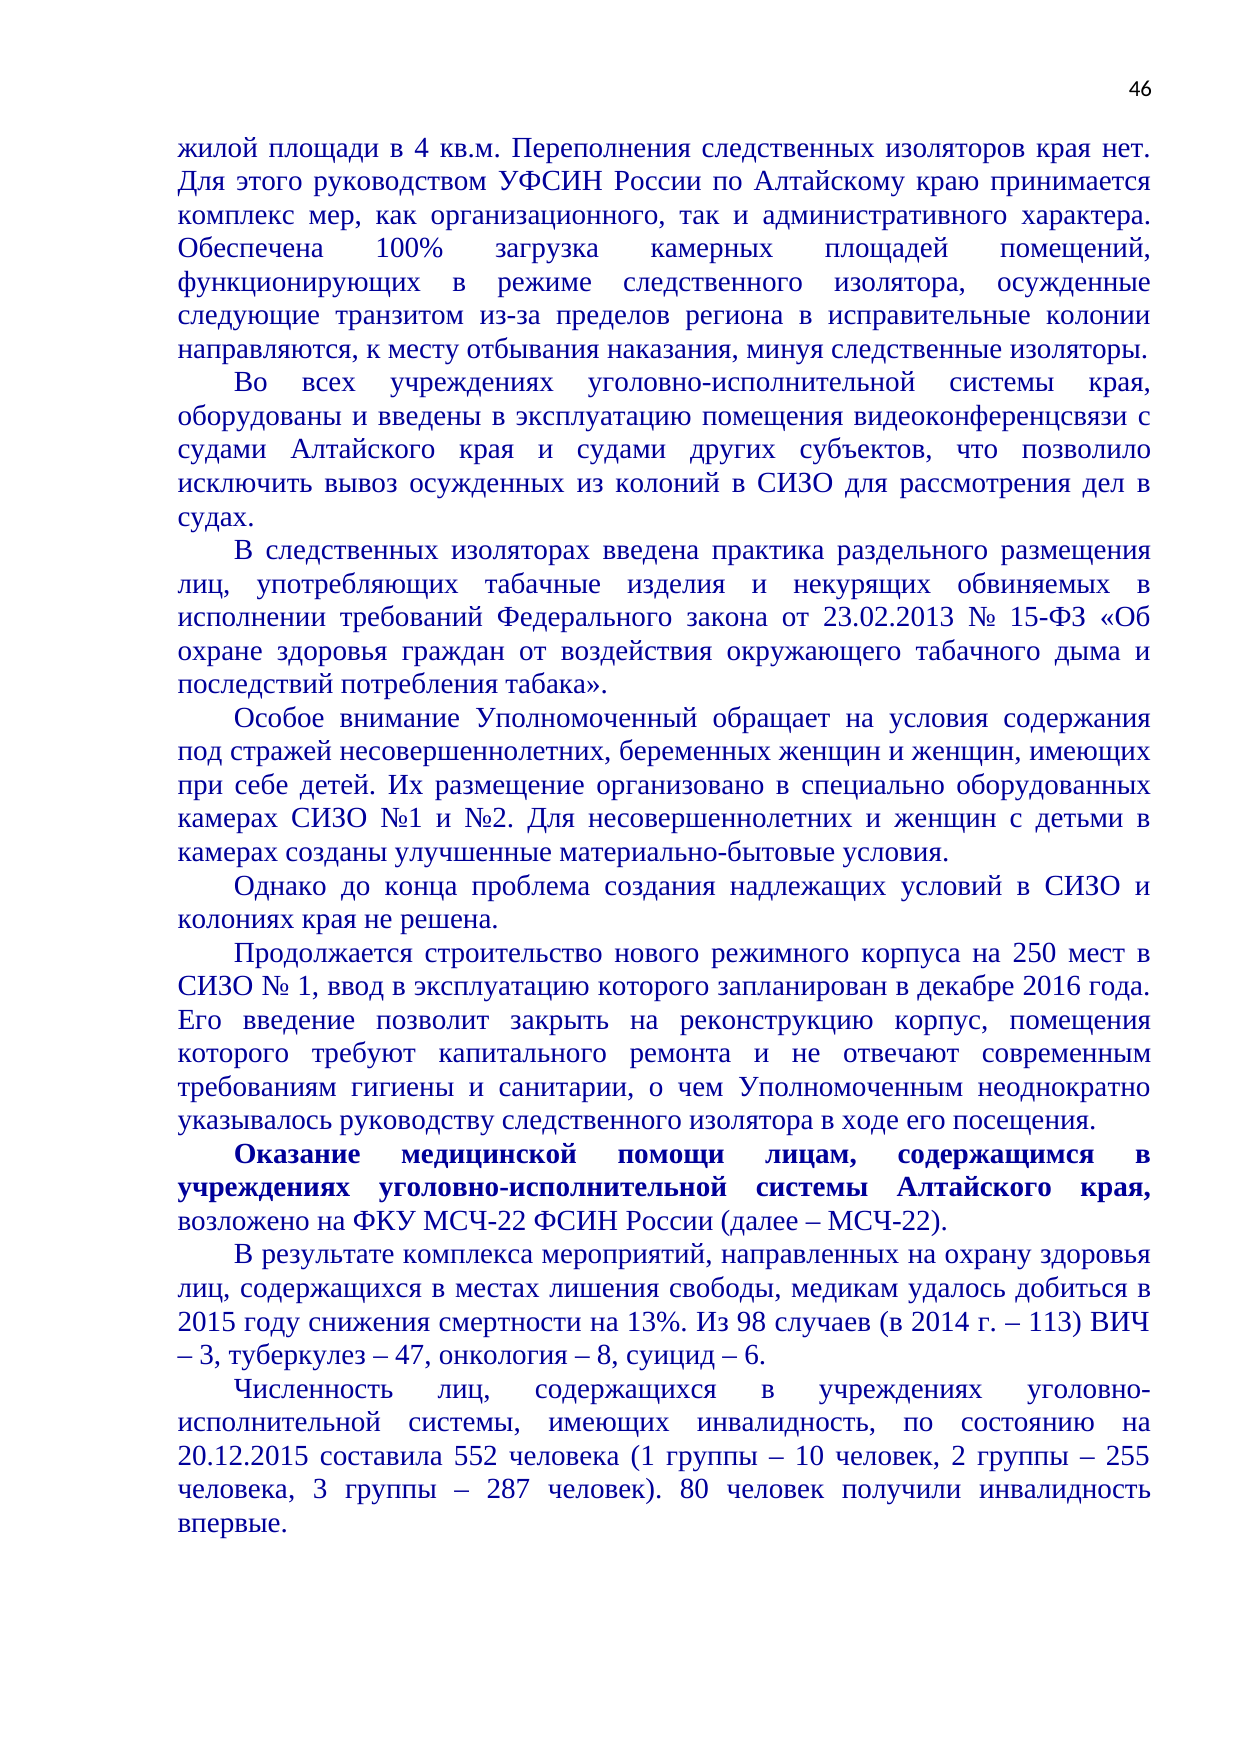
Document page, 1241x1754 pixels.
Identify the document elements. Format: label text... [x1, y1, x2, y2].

text Во всех учреждениях уголовно-исполнительной системы края, оборудованы и введены в эксплуатацию помещения видеоконференцсвязи с судами Алтайского края и судами других субъектов, что позволило исключить вывоз осужденных из колоний в СИЗО для рассмотрения дел в судах. [177, 364, 1152, 532]
text В результате комплекса мероприятий, направленных на охрану здоровья лиц, содержащихся в местах лишения свободы, медикам удалось добиться в 2015 году снижения смертности на 13%. Из 98 случаев (в 2014 г. – 113) ВИЧ – 3, туберкулез – 47, онкология – 8, суицид – 6. [177, 1237, 1152, 1371]
text Особое внимание Уполномоченный обращает на условия содержания под стражей несовершеннолетних, беременных женщин и женщин, имеющих при себе детей. Их размещение организовано в специально оборудованных камерах СИЗО №1 и №2. Для несовершеннолетних и женщин с детьми в камерах созданы улучшенные материально-бытовые условия. [177, 700, 1152, 868]
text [177, 130, 1152, 364]
text Численность лиц, содержащихся в учреждениях уголовно- исполнительной системы, имеющих инвалидность, по состоянию на 20.12.2015 составила 552 человека (1 группы – 10 человек, 2 группы – 255 человека, 3 группы – 287 человек). 80 человек получили инвалидность впервые. [177, 1371, 1152, 1538]
text Оказание медицинской помощи лицам, содержащимся в учреждениях уголовно-исполнительной системы Алтайского края, возложено на ФКУ МСЧ-22 ФСИН России (далее – МСЧ-22). [177, 1136, 1152, 1237]
text Продолжается строительство нового режимного корпуса на 250 мест в СИЗО № 1, ввод в эксплуатацию которого запланирован в декабре 2016 года. Его введение позволит закрыть на реконструкцию корпус, помещения которого требуют капитального ремонта и не отвечают современным требованиям гигиены и санитарии, о чем Уполномоченным неоднократно указывалось руководству следственного изолятора в ходе его посещения. [177, 935, 1152, 1136]
text В следственных изоляторах введена практика раздельного размещения лиц, употребляющих табачные изделия и некурящих обвиняемых в исполнении требований Федерального закона от 23.02.2013 № 15-ФЗ «Об охране здоровья граждан от воздействия окружающего табачного дыма и последствий потребления табака». [177, 532, 1152, 700]
text Однако до конца проблема создания надлежащих условий в СИЗО и колониях края не решена. [177, 868, 1152, 935]
